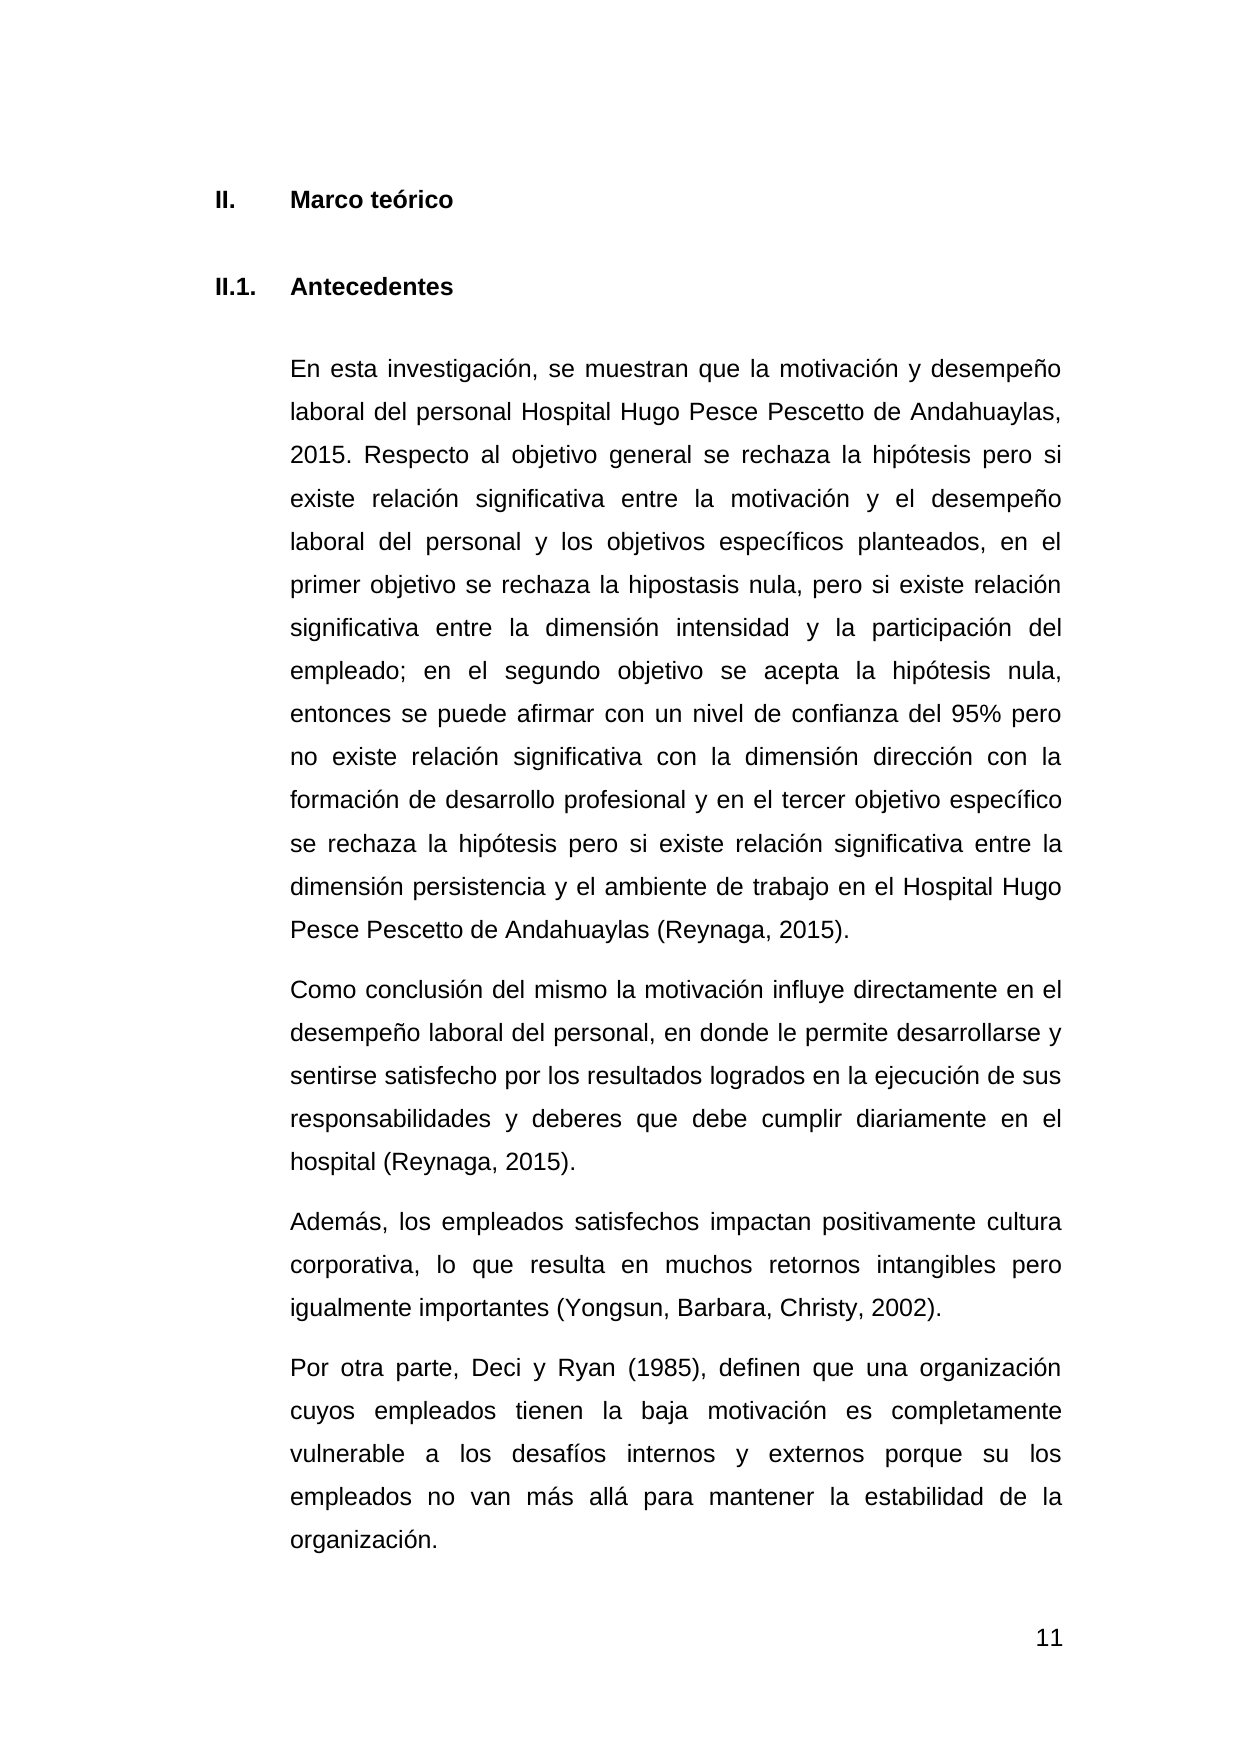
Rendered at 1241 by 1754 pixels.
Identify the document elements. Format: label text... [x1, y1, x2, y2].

text En esta investigación, se muestran que la motivación y desempeño laboral del personal Hospital Hugo Pesce Pescetto de Andahuaylas, 2015. Respecto al objetivo general se rechaza la hipótesis pero si existe relación significativa entre la motivación y el desempeño laboral del personal y los objetivos específicos planteados, en el primer objetivo se rechaza la hipostasis nula, pero si existe relación significativa entre la dimensión intensidad y la participación del empleado; en el segundo objetivo se acepta la hipótesis nula, entonces se puede afirmar con un nivel de confianza del 95% pero no existe relación significativa con la dimensión dirección con la formación de desarrollo profesional y en el tercer objetivo específico se rechaza la hipótesis pero si existe relación significativa entre la dimensión persistencia y el ambiente de trabajo en el Hospital Hugo Pesce Pescetto de Andahuaylas . [290, 354, 1063, 944]
subtitle Antecedentes [215, 272, 1063, 301]
text Además, los empleados satisfechos impactan positivamente cultura corporativa, lo que resulta en muchos retornos intangibles pero igualmente importantes (Yongsun, Barbara, Christy, 2002). [290, 1207, 1063, 1322]
text Por otra parte, Deci y Ryan (1985), definen que una organización cuyos empleados tienen la baja motivación es completamente vulnerable a los desafíos internos y externos porque su los empleados no van más allá para mantener la estabilidad de la organización. [290, 1353, 1063, 1554]
text Como conclusión del mismo la motivación influye directamente en el desempeño laboral del personal, en donde le permite desarrollarse y sentirse satisfecho por los resultados logrados en la ejecución de sus responsabilidades y deberes que debe cumplir diariamente en el hospital . [290, 975, 1063, 1176]
subtitle Marco teórico [215, 185, 1063, 214]
